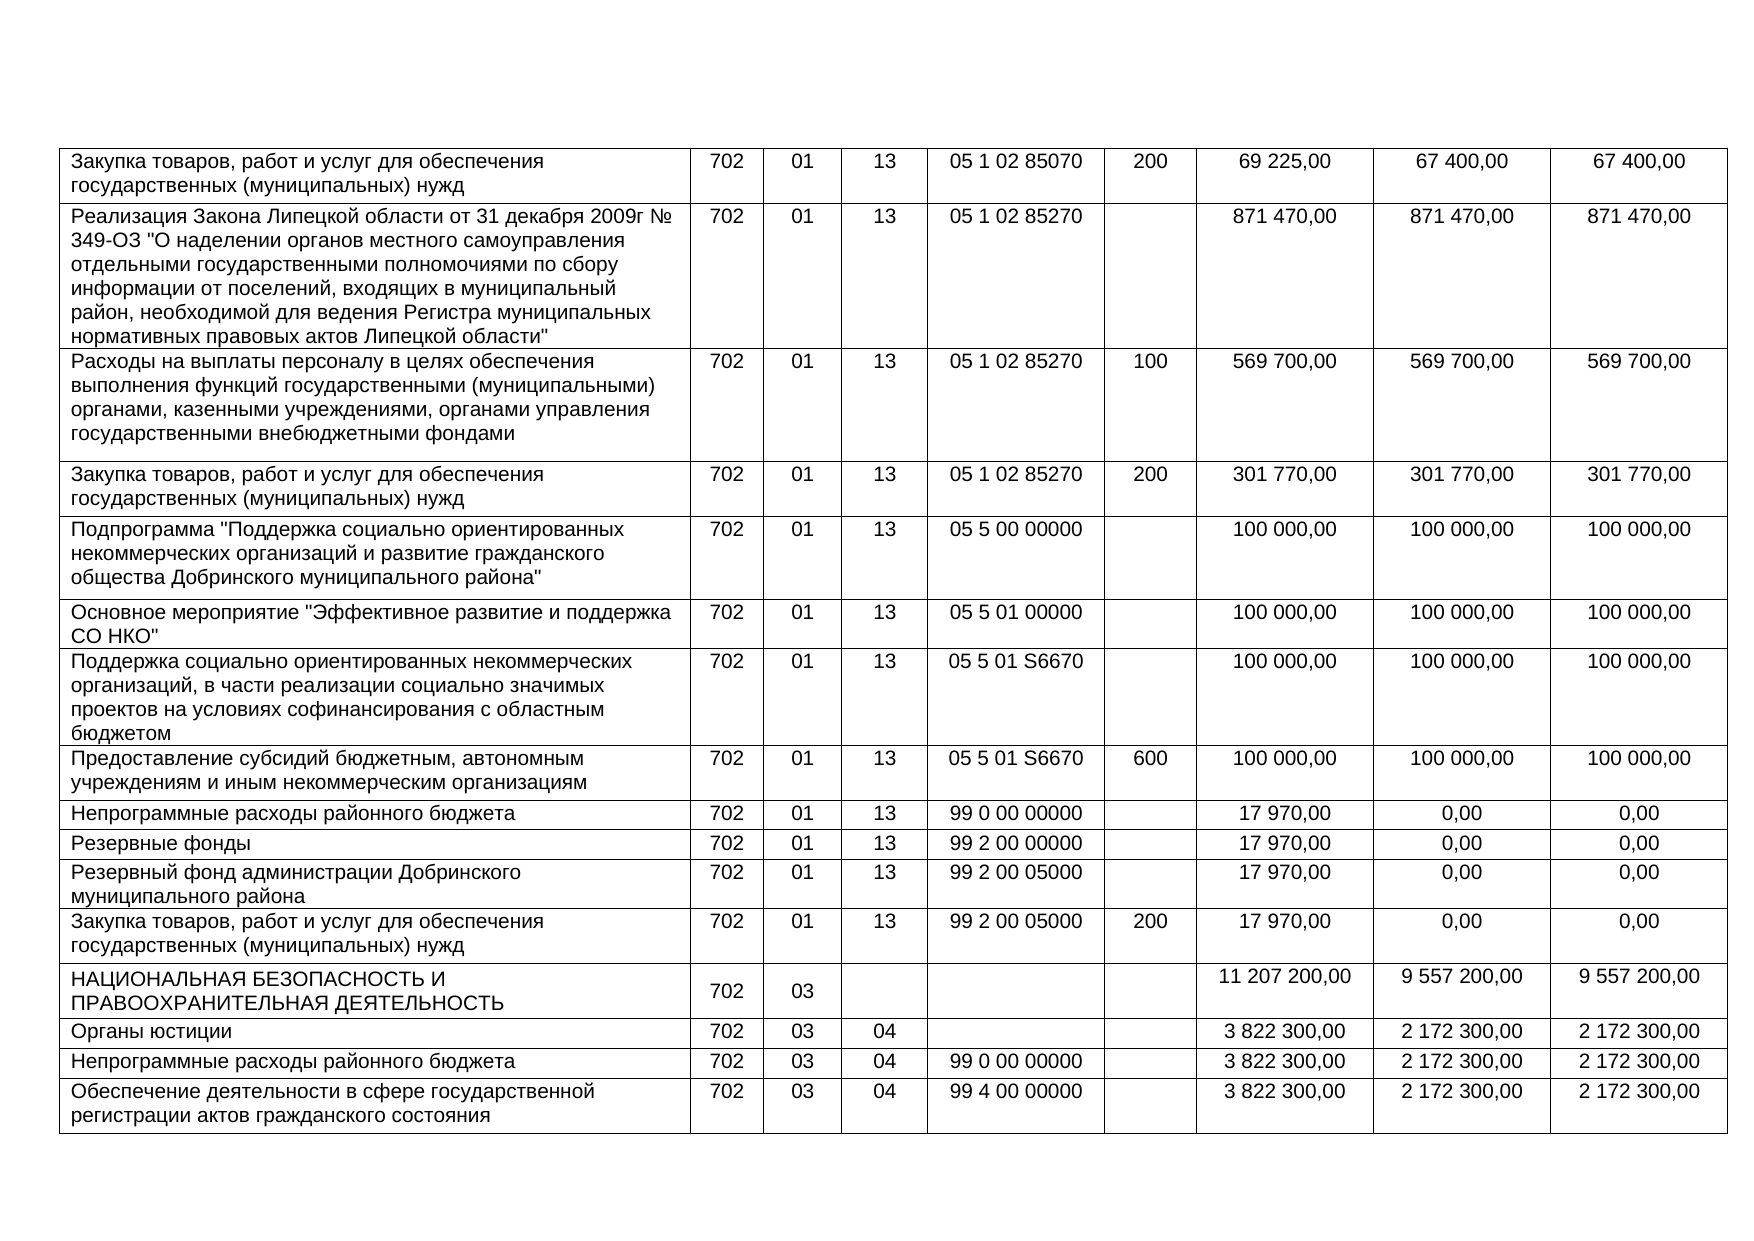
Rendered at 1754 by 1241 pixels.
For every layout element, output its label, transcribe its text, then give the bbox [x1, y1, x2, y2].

table_cell 871 470,00 [1551, 204, 1727, 347]
table_cell 01 [764, 204, 841, 347]
table_cell 100 000,00 [1197, 649, 1373, 744]
table_cell 01 [764, 517, 841, 599]
table_cell 13 [842, 830, 927, 859]
table_cell 04 [842, 1019, 927, 1048]
table_cell НАЦИОНАЛЬНАЯ БЕЗОПАСНОСТЬ И ПРАВООХРАНИТЕЛЬНАЯ ДЕЯТЕЛЬНОСТЬ [60, 964, 690, 1018]
table_cell 03 [764, 1079, 841, 1133]
table_cell Поддержка социально ориентированных некоммерческих организаций, в части реализации социально значимых проектов на условиях софинансирования с областным бюджетом [60, 649, 690, 744]
table_cell 871 470,00 [1197, 204, 1373, 347]
table_cell 01 [764, 462, 841, 516]
table_cell 200 [1105, 909, 1196, 963]
table_cell 569 700,00 [1374, 349, 1550, 461]
table_cell 702 [691, 1049, 763, 1078]
table_cell 01 [764, 600, 841, 648]
table_cell 702 [691, 801, 763, 829]
table_cell 05 1 02 85270 [928, 349, 1104, 461]
table_cell 702 [691, 830, 763, 859]
table_cell 301 770,00 [1197, 462, 1373, 516]
table_cell [1105, 860, 1196, 908]
table_cell Закупка товаров, работ и услуг для обеспечения государственных (муниципальных) нужд [60, 909, 690, 963]
table_cell 04 [842, 1049, 927, 1078]
table_cell 200 [1105, 149, 1196, 203]
table_cell 0,00 [1374, 860, 1550, 908]
table_cell 05 5 01 00000 [928, 600, 1104, 648]
table_cell 01 [764, 830, 841, 859]
table_cell Органы юстиции [60, 1019, 690, 1048]
table_cell 05 5 00 00000 [928, 517, 1104, 599]
table_cell 9 557 200,00 [1551, 964, 1727, 1018]
table_cell 11 207 200,00 [1197, 964, 1373, 1018]
table_cell 01 [764, 801, 841, 829]
table_cell 2 172 300,00 [1374, 1079, 1550, 1133]
table_cell 03 [764, 964, 841, 1018]
table_cell 13 [842, 462, 927, 516]
table_cell 2 172 300,00 [1374, 1049, 1550, 1078]
table_cell 13 [842, 600, 927, 648]
table_cell 0,00 [1551, 860, 1727, 908]
table_cell 702 [691, 517, 763, 599]
table_cell 200 [1105, 462, 1196, 516]
table_cell 702 [691, 600, 763, 648]
table_cell 03 [764, 1019, 841, 1048]
table_cell 05 1 02 85070 [928, 149, 1104, 203]
table_cell 100 [1105, 349, 1196, 461]
table_cell 99 2 00 00000 [928, 830, 1104, 859]
table_cell Обеспечение деятельности в сфере государственной регистрации актов гражданского состояния [60, 1079, 690, 1133]
table_cell 702 [691, 149, 763, 203]
table_cell 0,00 [1374, 830, 1550, 859]
table_cell 3 822 300,00 [1197, 1049, 1373, 1078]
table_cell 100 000,00 [1374, 649, 1550, 744]
table_cell 13 [842, 801, 927, 829]
table_cell 13 [842, 349, 927, 461]
table_cell Резервные фонды [60, 830, 690, 859]
table_cell 100 000,00 [1374, 746, 1550, 799]
table_cell [1105, 1019, 1196, 1048]
table_cell 13 [842, 649, 927, 744]
table_cell 301 770,00 [1374, 462, 1550, 516]
table_cell 2 172 300,00 [1374, 1019, 1550, 1048]
table_cell 100 000,00 [1551, 649, 1727, 744]
table_cell 100 000,00 [1551, 517, 1727, 599]
table_cell 03 [764, 1049, 841, 1078]
table_cell 0,00 [1374, 909, 1550, 963]
table_cell Закупка товаров, работ и услуг для обеспечения государственных (муниципальных) нужд [60, 149, 690, 203]
table_cell [1105, 830, 1196, 859]
table_cell 01 [764, 909, 841, 963]
table_cell 100 000,00 [1374, 600, 1550, 648]
table_cell 301 770,00 [1551, 462, 1727, 516]
table_cell 100 000,00 [1197, 517, 1373, 599]
table_cell [1105, 600, 1196, 648]
table_cell 17 970,00 [1197, 909, 1373, 963]
table_cell Непрограммные расходы районного бюджета [60, 801, 690, 829]
table_cell Закупка товаров, работ и услуг для обеспечения государственных (муниципальных) нужд [60, 462, 690, 516]
table_cell 2 172 300,00 [1551, 1079, 1727, 1133]
table_cell 01 [764, 349, 841, 461]
table_cell 99 2 00 05000 [928, 909, 1104, 963]
table_cell 13 [842, 149, 927, 203]
table_cell 100 000,00 [1551, 746, 1727, 799]
table_cell 2 172 300,00 [1551, 1019, 1727, 1048]
table_cell 702 [691, 1019, 763, 1048]
table_cell 0,00 [1551, 801, 1727, 829]
table_cell 569 700,00 [1197, 349, 1373, 461]
table_cell 01 [764, 746, 841, 799]
table_cell [928, 964, 1104, 1018]
table_cell Резервный фонд администрации Добринского муниципального района [60, 860, 690, 908]
table_cell 01 [764, 149, 841, 203]
table_cell Реализация Закона Липецкой области от 31 декабря 2009г № 349-ОЗ "О наделении органов местного самоуправления отдельными государственными полномочиями по сбору информации от поселений, входящих в муниципальный район, необходимой для ведения Регистра муниципальных нормативных правовых актов Липецкой области" [60, 204, 690, 347]
table_cell Предоставление субсидий бюджетным, автономным учреждениям и иным некоммерческим организациям [60, 746, 690, 799]
table_cell Подпрограмма "Поддержка социально ориентированных некоммерческих организаций и развитие гражданского общества Добринского муниципального района" [60, 517, 690, 599]
table_cell 67 400,00 [1374, 149, 1550, 203]
table_cell 05 5 01 S6670 [928, 746, 1104, 799]
table_cell 0,00 [1551, 830, 1727, 859]
table_cell 569 700,00 [1551, 349, 1727, 461]
table_cell 05 5 01 S6670 [928, 649, 1104, 744]
table_cell [1105, 649, 1196, 744]
table_cell Основное мероприятие "Эффективное развитие и поддержка СО НКО" [60, 600, 690, 648]
table_cell 100 000,00 [1197, 746, 1373, 799]
table_cell 01 [764, 860, 841, 908]
table_cell 05 1 02 85270 [928, 204, 1104, 347]
table_cell 69 225,00 [1197, 149, 1373, 203]
table_cell 9 557 200,00 [1374, 964, 1550, 1018]
table_cell 702 [691, 860, 763, 908]
table_cell 13 [842, 860, 927, 908]
table_cell 67 400,00 [1551, 149, 1727, 203]
table_cell 99 2 00 05000 [928, 860, 1104, 908]
table_cell 702 [691, 909, 763, 963]
table_cell [1105, 204, 1196, 347]
table_cell [1105, 964, 1196, 1018]
table_cell 99 0 00 00000 [928, 801, 1104, 829]
table_cell 3 822 300,00 [1197, 1079, 1373, 1133]
table_cell 17 970,00 [1197, 830, 1373, 859]
table_cell 702 [691, 349, 763, 461]
table_cell [1105, 801, 1196, 829]
table_cell 702 [691, 746, 763, 799]
table_cell 17 970,00 [1197, 860, 1373, 908]
table_cell [1105, 1079, 1196, 1133]
table_cell 702 [691, 204, 763, 347]
table_cell 01 [764, 649, 841, 744]
table_cell 99 4 00 00000 [928, 1079, 1104, 1133]
table_cell 600 [1105, 746, 1196, 799]
table_cell [1105, 1049, 1196, 1078]
table_cell 05 1 02 85270 [928, 462, 1104, 516]
table_cell 100 000,00 [1197, 600, 1373, 648]
table_cell [928, 1019, 1104, 1048]
table_cell 13 [842, 204, 927, 347]
table_cell 2 172 300,00 [1551, 1049, 1727, 1078]
table_cell 3 822 300,00 [1197, 1019, 1373, 1048]
table_cell 0,00 [1374, 801, 1550, 829]
table_cell 17 970,00 [1197, 801, 1373, 829]
table_cell 13 [842, 746, 927, 799]
table_cell 04 [842, 1079, 927, 1133]
table_cell [842, 964, 927, 1018]
table_cell 99 0 00 00000 [928, 1049, 1104, 1078]
table_cell 702 [691, 964, 763, 1018]
table_cell 871 470,00 [1374, 204, 1550, 347]
table_cell 13 [842, 517, 927, 599]
table_cell 100 000,00 [1551, 600, 1727, 648]
table_cell 702 [691, 649, 763, 744]
table_cell [1105, 517, 1196, 599]
table_cell 100 000,00 [1374, 517, 1550, 599]
table_cell 702 [691, 462, 763, 516]
table_cell 13 [842, 909, 927, 963]
table_cell Непрограммные расходы районного бюджета [60, 1049, 690, 1078]
table_cell 702 [691, 1079, 763, 1133]
table_cell 0,00 [1551, 909, 1727, 963]
